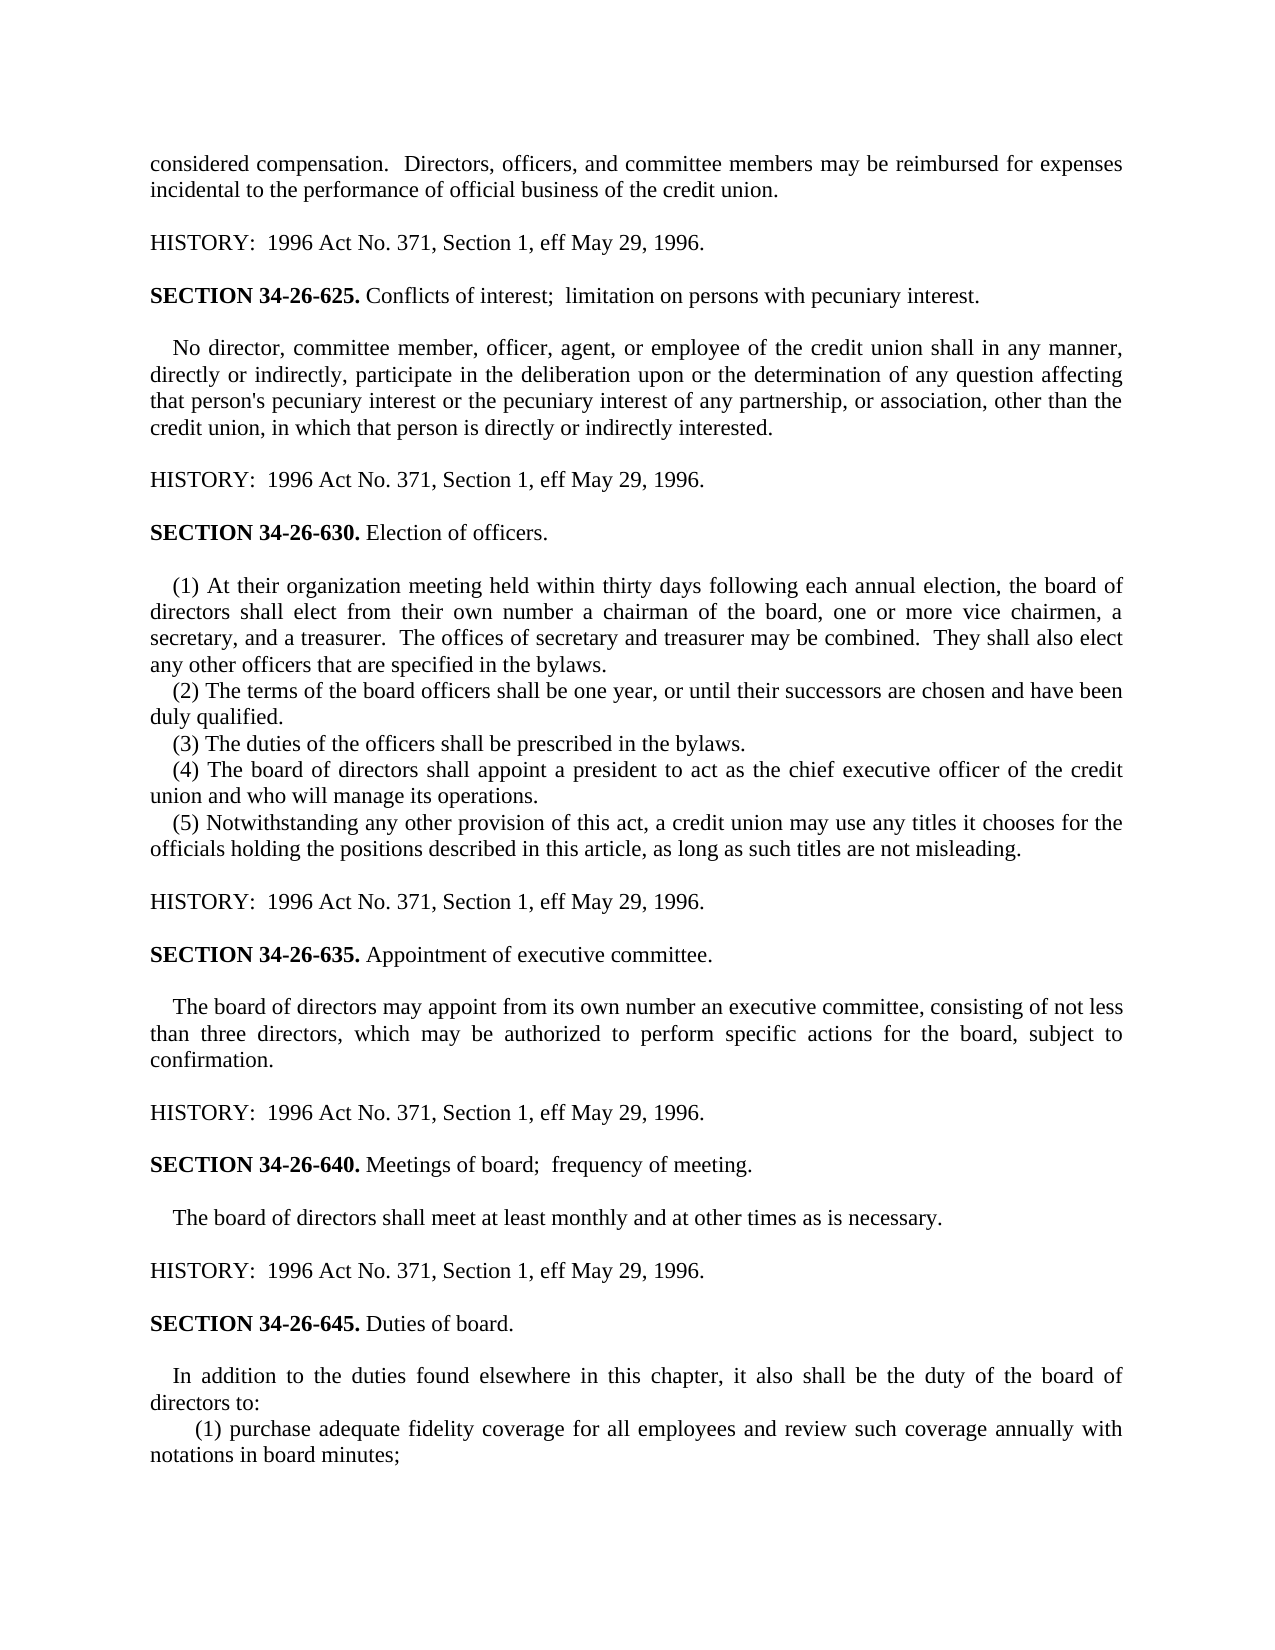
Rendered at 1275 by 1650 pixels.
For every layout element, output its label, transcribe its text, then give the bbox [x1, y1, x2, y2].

text (3) The duties of the officers shall be prescribed in the bylaws. [150, 730, 1125, 756]
text SECTION 34-26-640. Meetings of board; frequency of meeting. [150, 1151, 1125, 1178]
text HISTORY: 1996 Act No. 371, Section 1, eff May 29, 1996. [150, 1099, 1125, 1125]
text SECTION 34-26-625. Conflicts of interest; limitation on persons with pecuniary interest. [150, 282, 1125, 308]
text HISTORY: 1996 Act No. 371, Section 1, eff May 29, 1996. [150, 888, 1125, 914]
text In addition to the duties found elsewhere in this chapter, it also shall be the duty of the board of directors to: [150, 1362, 1125, 1415]
text (2) The terms of the board officers shall be one year, or until their successors are chosen and have been duly qualified. [150, 677, 1125, 730]
text HISTORY: 1996 Act No. 371, Section 1, eff May 29, 1996. [150, 229, 1125, 255]
text (4) The board of directors shall appoint a president to act as the chief executive officer of the credit union and who will manage its operations. [150, 756, 1125, 809]
text The board of directors may appoint from its own number an executive committee, consisting of not less than three directors, which may be authorized to perform specific actions for the board, subject to confirmation. [150, 993, 1125, 1072]
text SECTION 34-26-630. Election of officers. [150, 519, 1125, 545]
text SECTION 34-26-635. Appointment of executive committee. [150, 941, 1125, 967]
text No director, committee member, officer, agent, or employee of the credit union shall in any manner, directly or indirectly, participate in the deliberation upon or the determination of any question affecting that person's pecuniary interest or the pecuniary interest of any partnership, or association, other than the credit union, in which that person is directly or indirectly interested. [150, 334, 1125, 440]
text The board of directors shall meet at least monthly and at other times as is necessary. [150, 1204, 1125, 1231]
text (1) At their organization meeting held within thirty days following each annual election, the board of directors shall elect from their own number a chairman of the board, one or more vice chairmen, a secretary, and a treasurer. The offices of secretary and treasurer may be combined. They shall also elect any other officers that are specified in the bylaws. [150, 572, 1125, 677]
text HISTORY: 1996 Act No. 371, Section 1, eff May 29, 1996. [150, 1257, 1125, 1283]
text HISTORY: 1996 Act No. 371, Section 1, eff May 29, 1996. [150, 466, 1125, 493]
text (5) Notwithstanding any other provision of this act, a credit union may use any titles it chooses for the officials holding the positions described in this article, as long as such titles are not misleading. [150, 809, 1125, 862]
text SECTION 34-26-645. Duties of board. [150, 1309, 1125, 1336]
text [150, 150, 1125, 203]
text (1) purchase adequate fidelity coverage for all employees and review such coverage annually with notations in board minutes; [150, 1415, 1125, 1468]
